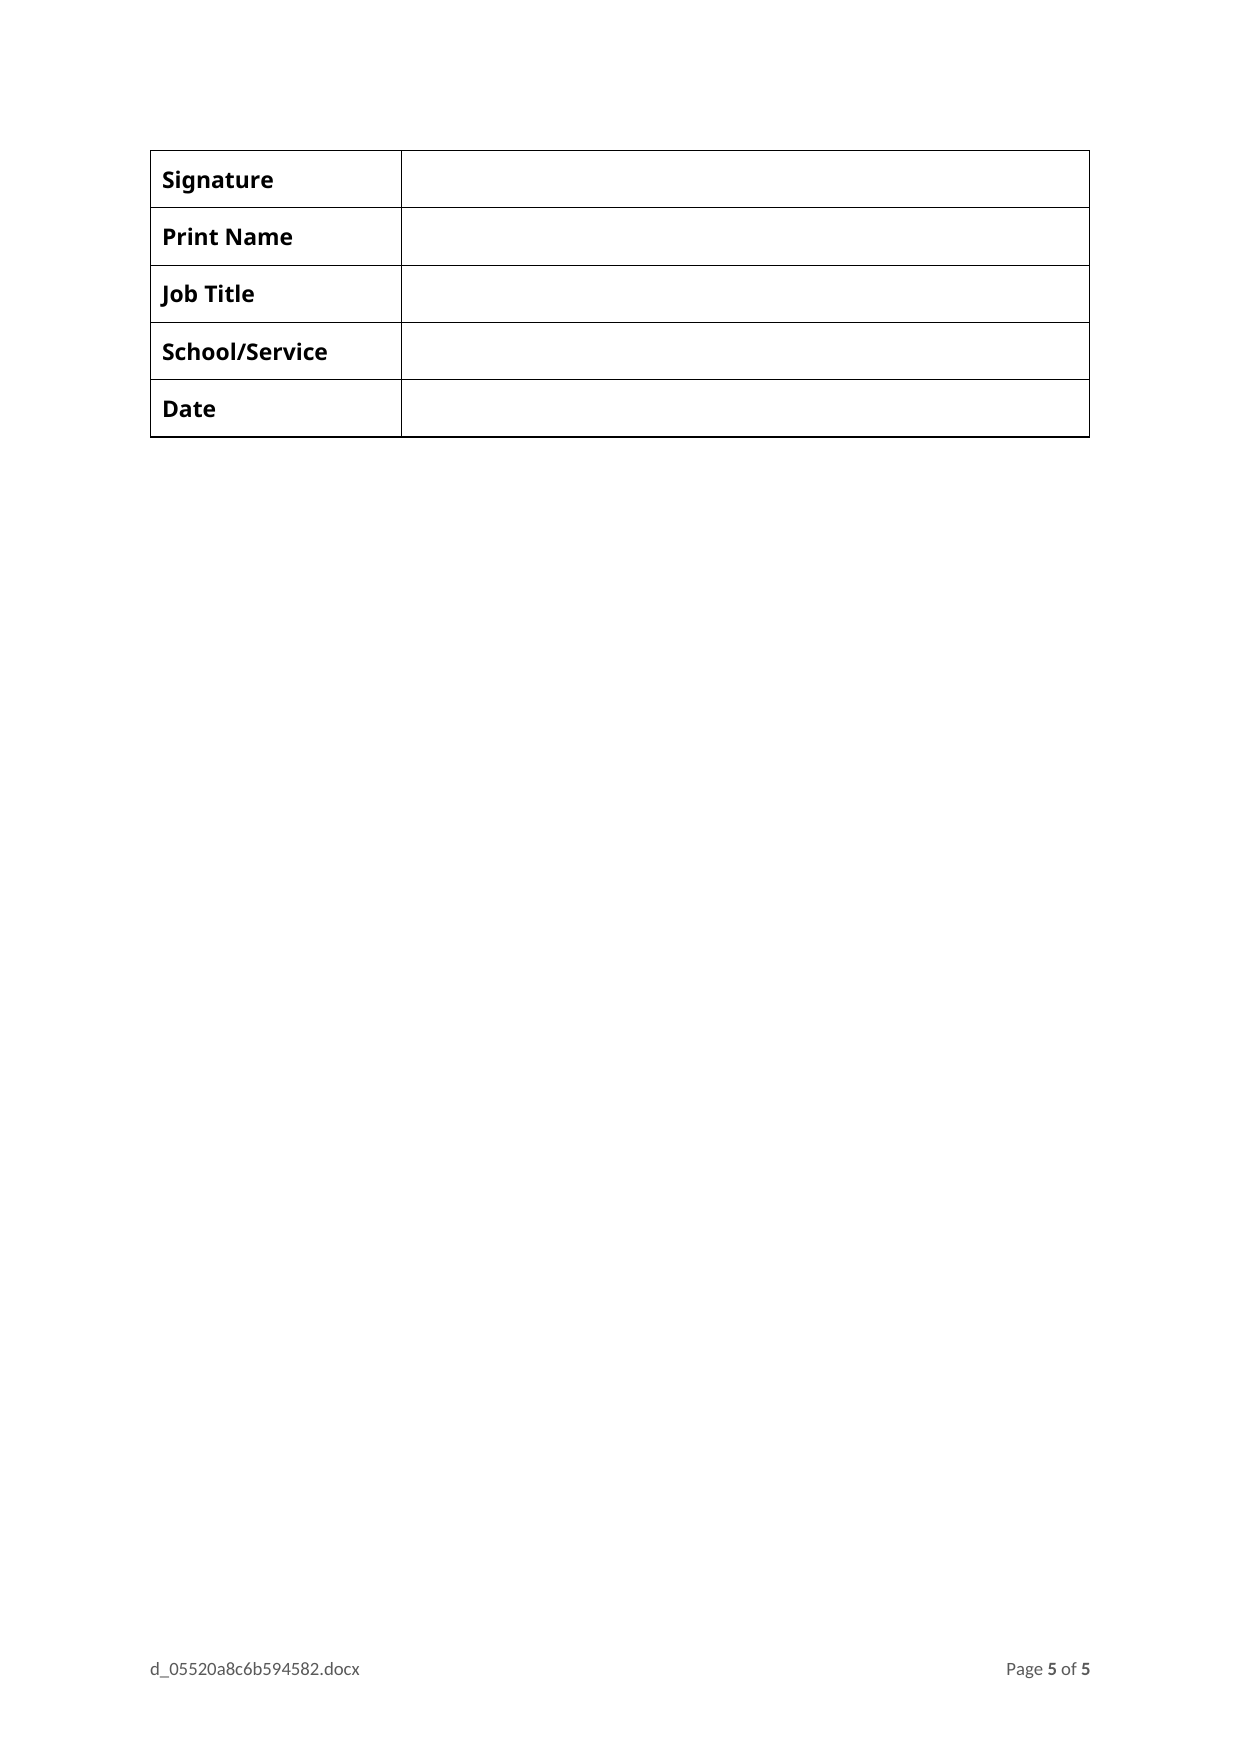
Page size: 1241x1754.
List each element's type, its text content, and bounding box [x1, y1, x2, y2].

table_header [402, 151, 1089, 207]
table_cell [402, 380, 1089, 436]
table_cell Job Title [151, 266, 401, 322]
table_cell School/Service [151, 323, 401, 379]
table_cell [402, 208, 1089, 264]
table_header Signature [151, 151, 401, 207]
table_cell [402, 266, 1089, 322]
table_cell [402, 323, 1089, 379]
table_cell Date [151, 380, 401, 436]
table_cell Print Name [151, 208, 401, 264]
